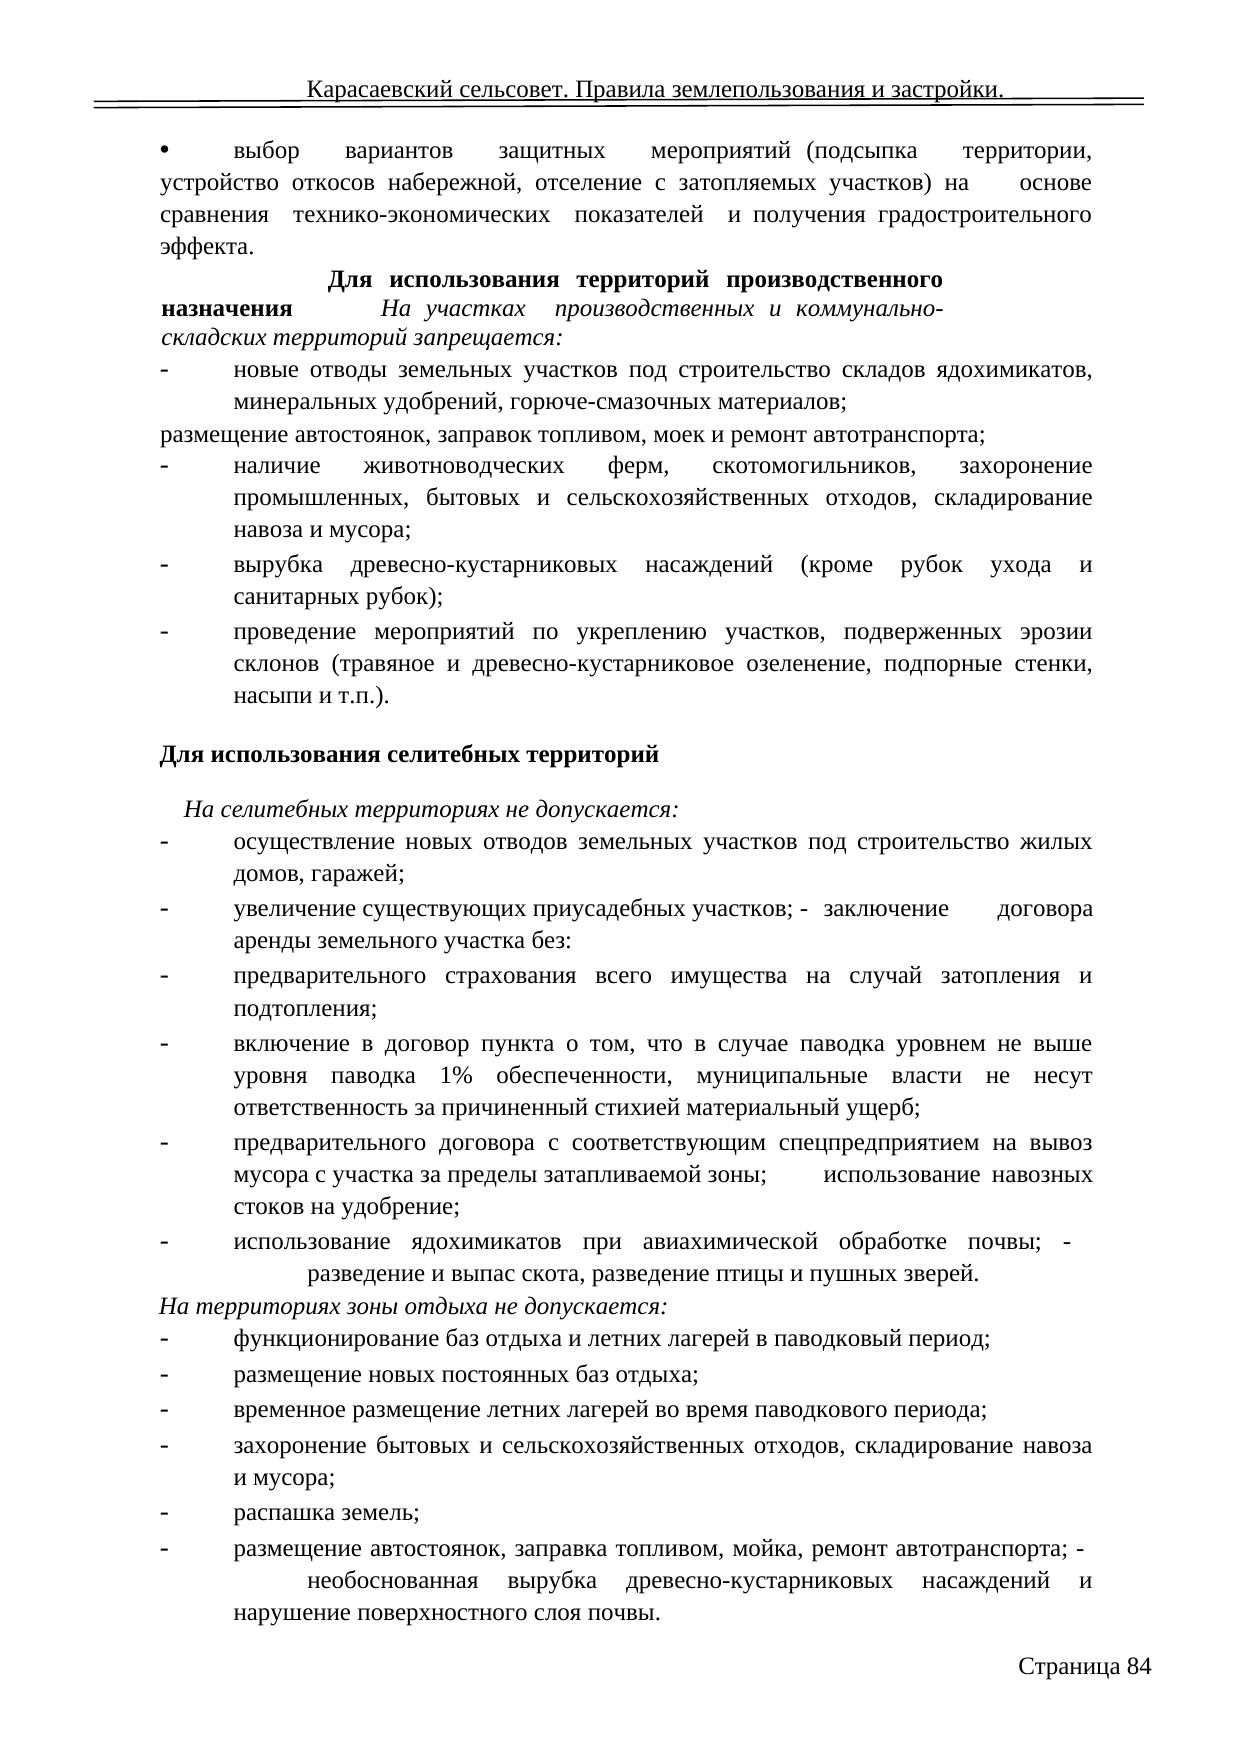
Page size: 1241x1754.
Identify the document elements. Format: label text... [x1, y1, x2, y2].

text размещение автостоянок, заправок топливом, моек и ремонт автотранспорта; [160, 419, 1093, 448]
list размещение новых постоянных баз отдыха; [159, 1357, 1093, 1388]
list предварительного страхования всего имущества на случай затопления и подтопления; [159, 958, 1093, 1021]
list увеличение существующих приусадебных участков; - заключение договора аренды земельного участка без: [159, 891, 1093, 954]
list использование ядохимикатов при авиахимической обработке почвы; - разведение и выпас скота, разведение птицы и пушных зверей. [159, 1224, 1093, 1287]
list распашка земель; [159, 1495, 1093, 1526]
list захоронение бытовых и сельскохозяйственных отходов, складирование навоза и мусора; [159, 1428, 1093, 1491]
list функционирование баз отдыха и летних лагерей в паводковый период; [159, 1321, 1093, 1352]
list предварительного договора с соответствующим спецпредприятием на вывоз мусора с участка за пределы затапливаемой зоны; использование навозных стоков на удобрение; [159, 1125, 1093, 1220]
text На селитебных территориях не допускается: [159, 794, 1094, 823]
list выбор вариантов защитных мероприятий (подсыпка территории, устройство откосов набережной, отселение с затопляемых участков) на основе сравнения технико-экономических показателей и получения градостроительного эффекта. [159, 133, 1093, 260]
list включение в договор пункта о том, что в случае паводка уровнем не выше уровня паводка 1% обеспеченности, муниципальные власти не несут ответственность за причиненный стихией материальный ущерб; [159, 1026, 1093, 1121]
text Для использования селитебных территорий [159, 739, 1118, 768]
text Для использования территорий производственного назначения На участках производственных и коммунально-складских территорий запрещается: [160, 264, 944, 350]
list проведение мероприятий по укреплению участков, подверженных эрозии склонов (травяное и древесно-кустарниковое озеленение, подпорные стенки, насыпи и т.п.). [159, 614, 1093, 709]
list осуществление новых отводов земельных участков под строительство жилых домов, гаражей; [159, 824, 1093, 887]
list новые отводы земельных участков под строительство складов ядохимикатов, минеральных удобрений, горюче-смазочных материалов; [159, 352, 1093, 415]
list наличие животноводческих ферм, скотомогильников, захоронение промышленных, бытовых и сельскохозяйственных отходов, складирование навоза и мусора; [159, 448, 1093, 543]
list вырубка древесно-кустарниковых насаждений (кроме рубок ухода и санитарных рубок); [159, 547, 1093, 610]
list размещение автостоянок, заправка топливом, мойка, ремонт автотранспорта; - необоснованная вырубка древесно-кустарниковых насаждений и нарушение поверхностного слоя почвы. [159, 1531, 1093, 1626]
text На территориях зоны отдыха не допускается: [159, 1291, 1094, 1320]
list временное размещение летних лагерей во время паводкового периода; [159, 1392, 1093, 1423]
